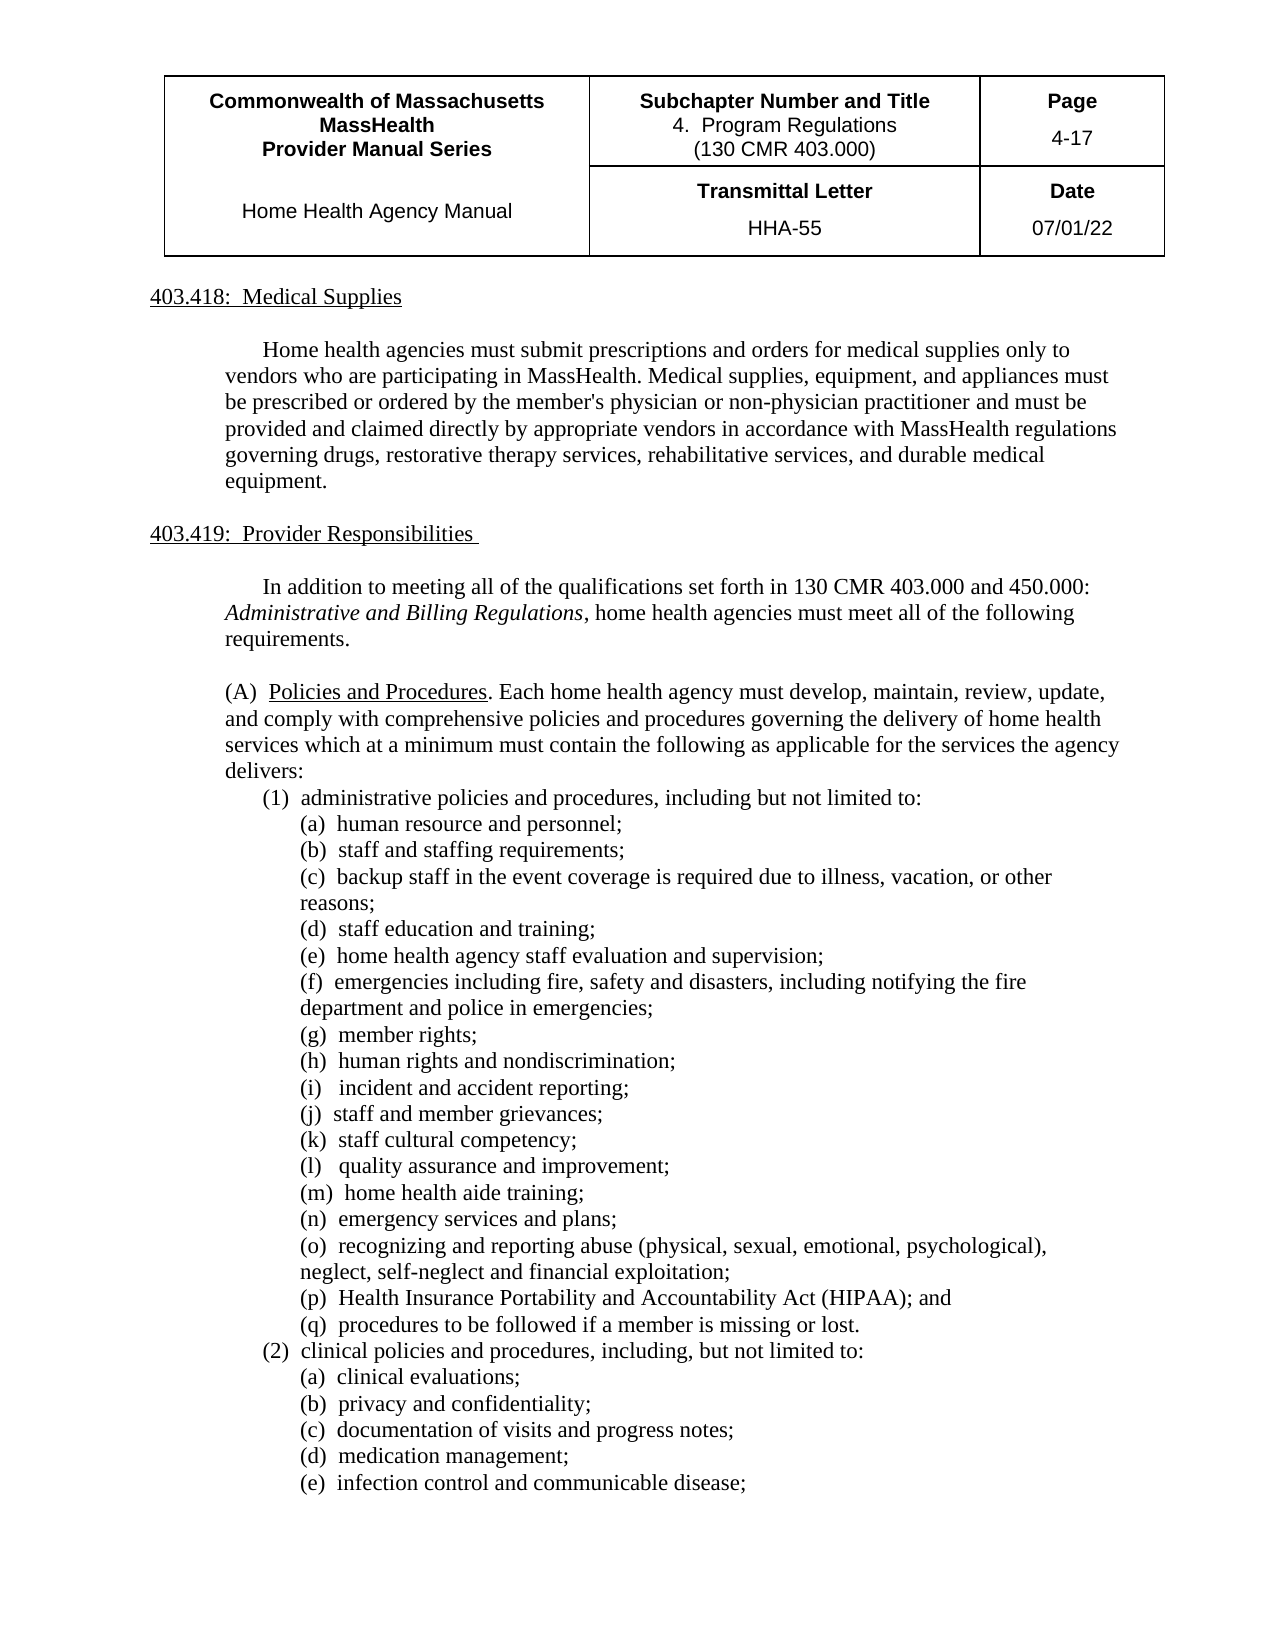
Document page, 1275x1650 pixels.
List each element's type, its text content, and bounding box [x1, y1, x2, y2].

text (o) recognizing and reporting abuse (physical, sexual, emotional, psychological), neglect, self-neglect and financial exploitation; [300, 1232, 1125, 1284]
text (p) Health Insurance Portability and Accountability Act (HIPAA); and [300, 1284, 1125, 1311]
text (f) emergencies including fire, safety and disasters, including notifying the fire department and police in emergencies; [300, 968, 1125, 1021]
text (d) staff education and training; [300, 915, 1125, 942]
table_header Commonwealth of Massachusetts MassHealth Provider Manual Series [165, 77, 589, 165]
text 403.419: Provider Responsibilities [150, 520, 1125, 546]
text (g) member rights; [300, 1021, 1125, 1047]
text (2) clinical policies and procedures, including, but not limited to: [262, 1337, 1125, 1363]
text (e) infection control and communicable disease; [300, 1469, 1125, 1495]
text (a) clinical evaluations; [300, 1363, 1125, 1390]
text (n) emergency services and plans; [300, 1205, 1125, 1232]
text (d) medication management; [300, 1442, 1125, 1469]
text (j) staff and member grievances; [300, 1100, 1125, 1126]
text (h) human rights and nondiscrimination; [300, 1047, 1125, 1073]
text Home health agencies must submit prescriptions and orders for medical supplies only to vendors who are participating in MassHealth. Medical supplies, equipment, and appliances must be prescribed or ordered by the member's physician or non-physician practitioner and must be provided and claimed directly by appropriate vendors in accordance with MassHealth regulations governing drugs, restorative therapy services, rehabilitative services, and durable medical equipment. [225, 336, 1125, 494]
table_header Subchapter Number and Title 4. Program Regulations (130 CMR 403.000) [590, 77, 979, 165]
text (l) quality assurance and improvement; [300, 1153, 1125, 1179]
text In addition to meeting all of the qualifications set forth in 130 CMR 403.000 and 450.000: Administrative and Billing Regulations, home health agencies must meet all of the following requirements. [225, 573, 1125, 652]
table_cell Date 07/01/22 [981, 167, 1164, 255]
text (A) Policies and Procedures. Each home health agency must develop, maintain, review, update, and comply with comprehensive policies and procedures governing the delivery of home health services which at a minimum must contain the following as applicable for the services the agency delivers: [225, 678, 1125, 784]
text 403.418: Medical Supplies [150, 283, 1125, 309]
text (a) human resource and personnel; [300, 810, 1125, 836]
text (q) procedures to be followed if a member is missing or lost. [300, 1311, 1125, 1337]
table_cell Transmittal Letter HHA-55 [590, 167, 979, 255]
table_cell Home Health Agency Manual [165, 165, 589, 255]
table_header Page 4-17 [981, 77, 1164, 165]
text (m) home health aide training; [300, 1179, 1125, 1205]
text (b) privacy and confidentiality; [300, 1390, 1125, 1416]
text (c) backup staff in the event coverage is required due to illness, vacation, or other reasons; [300, 863, 1125, 915]
text (1) administrative policies and procedures, including but not limited to: [262, 784, 1125, 810]
text (i) incident and accident reporting; [300, 1073, 1125, 1100]
text (e) home health agency staff evaluation and supervision; [300, 942, 1125, 968]
text (c) documentation of visits and progress notes; [300, 1416, 1125, 1442]
text (b) staff and staffing requirements; [300, 836, 1125, 863]
text (k) staff cultural competency; [300, 1126, 1125, 1153]
